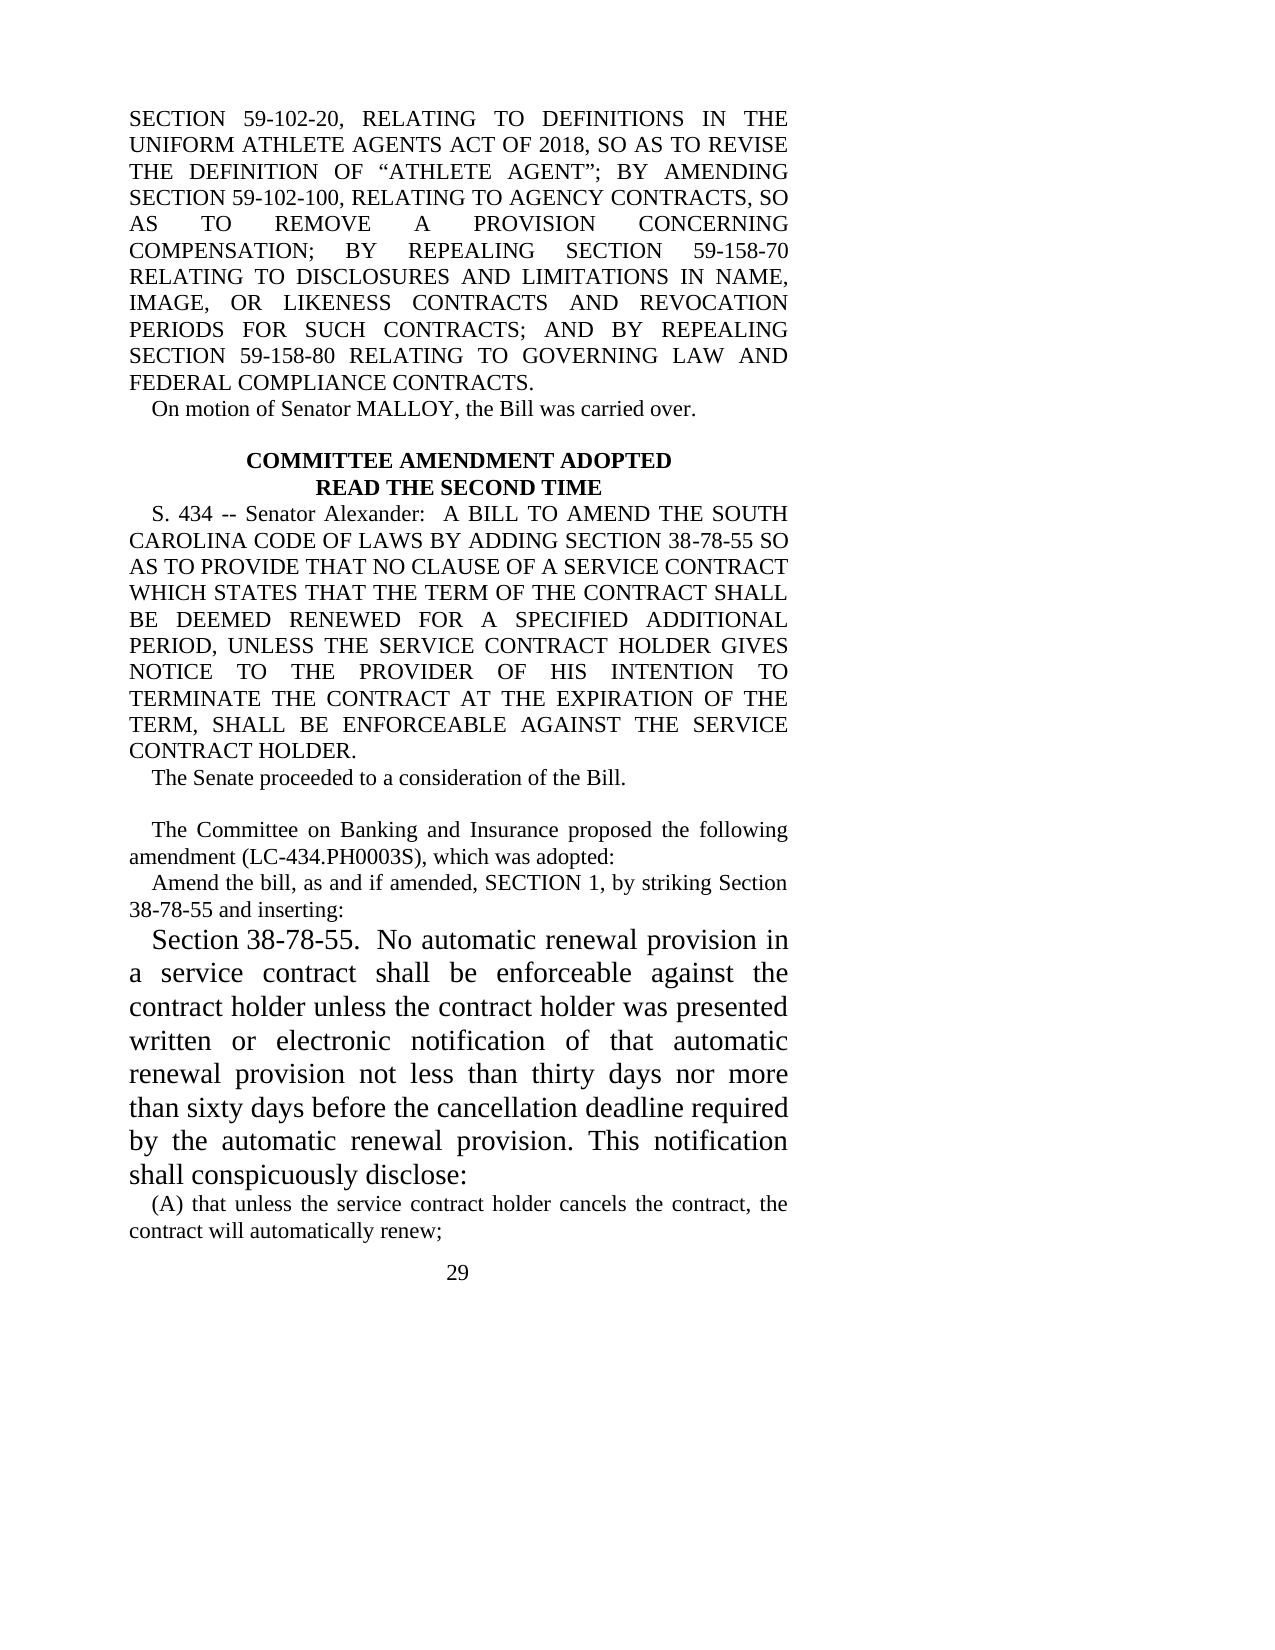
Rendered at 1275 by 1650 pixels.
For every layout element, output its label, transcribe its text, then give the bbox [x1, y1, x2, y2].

text Amend the bill, as and if amended, SECTION 1, by striking Section 38-78-55 and inserting: [129, 869, 789, 922]
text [129, 105, 789, 395]
text The Senate proceeded to a consideration of the Bill. [129, 764, 789, 790]
text The Committee on Banking and Insurance proposed the following amendment (LC-434.PH0003S), which was adopted: [129, 817, 789, 869]
text S. 434 -- Senator Alexander: A BILL TO AMEND THE SOUTH CAROLINA CODE OF LAWS BY ADDING SECTION 38‑78‑55 SO AS TO PROVIDE THAT NO CLAUSE OF A SERVICE CONTRACT WHICH STATES THAT THE TERM OF THE CONTRACT SHALL BE DEEMED RENEWED FOR A SPECIFIED ADDITIONAL PERIOD, UNLESS THE SERVICE CONTRACT HOLDER GIVES NOTICE TO THE PROVIDER OF HIS INTENTION TO TERMINATE THE CONTRACT AT THE EXPIRATION OF THE TERM, SHALL BE ENFORCEABLE AGAINST THE SERVICE CONTRACT HOLDER. [129, 500, 789, 764]
text COMMITTEE AMENDMENT ADOPTED [129, 448, 789, 474]
text On motion of Senator MALLOY, the Bill was carried over. [129, 395, 789, 421]
text READ THE SECOND TIME [129, 474, 789, 500]
